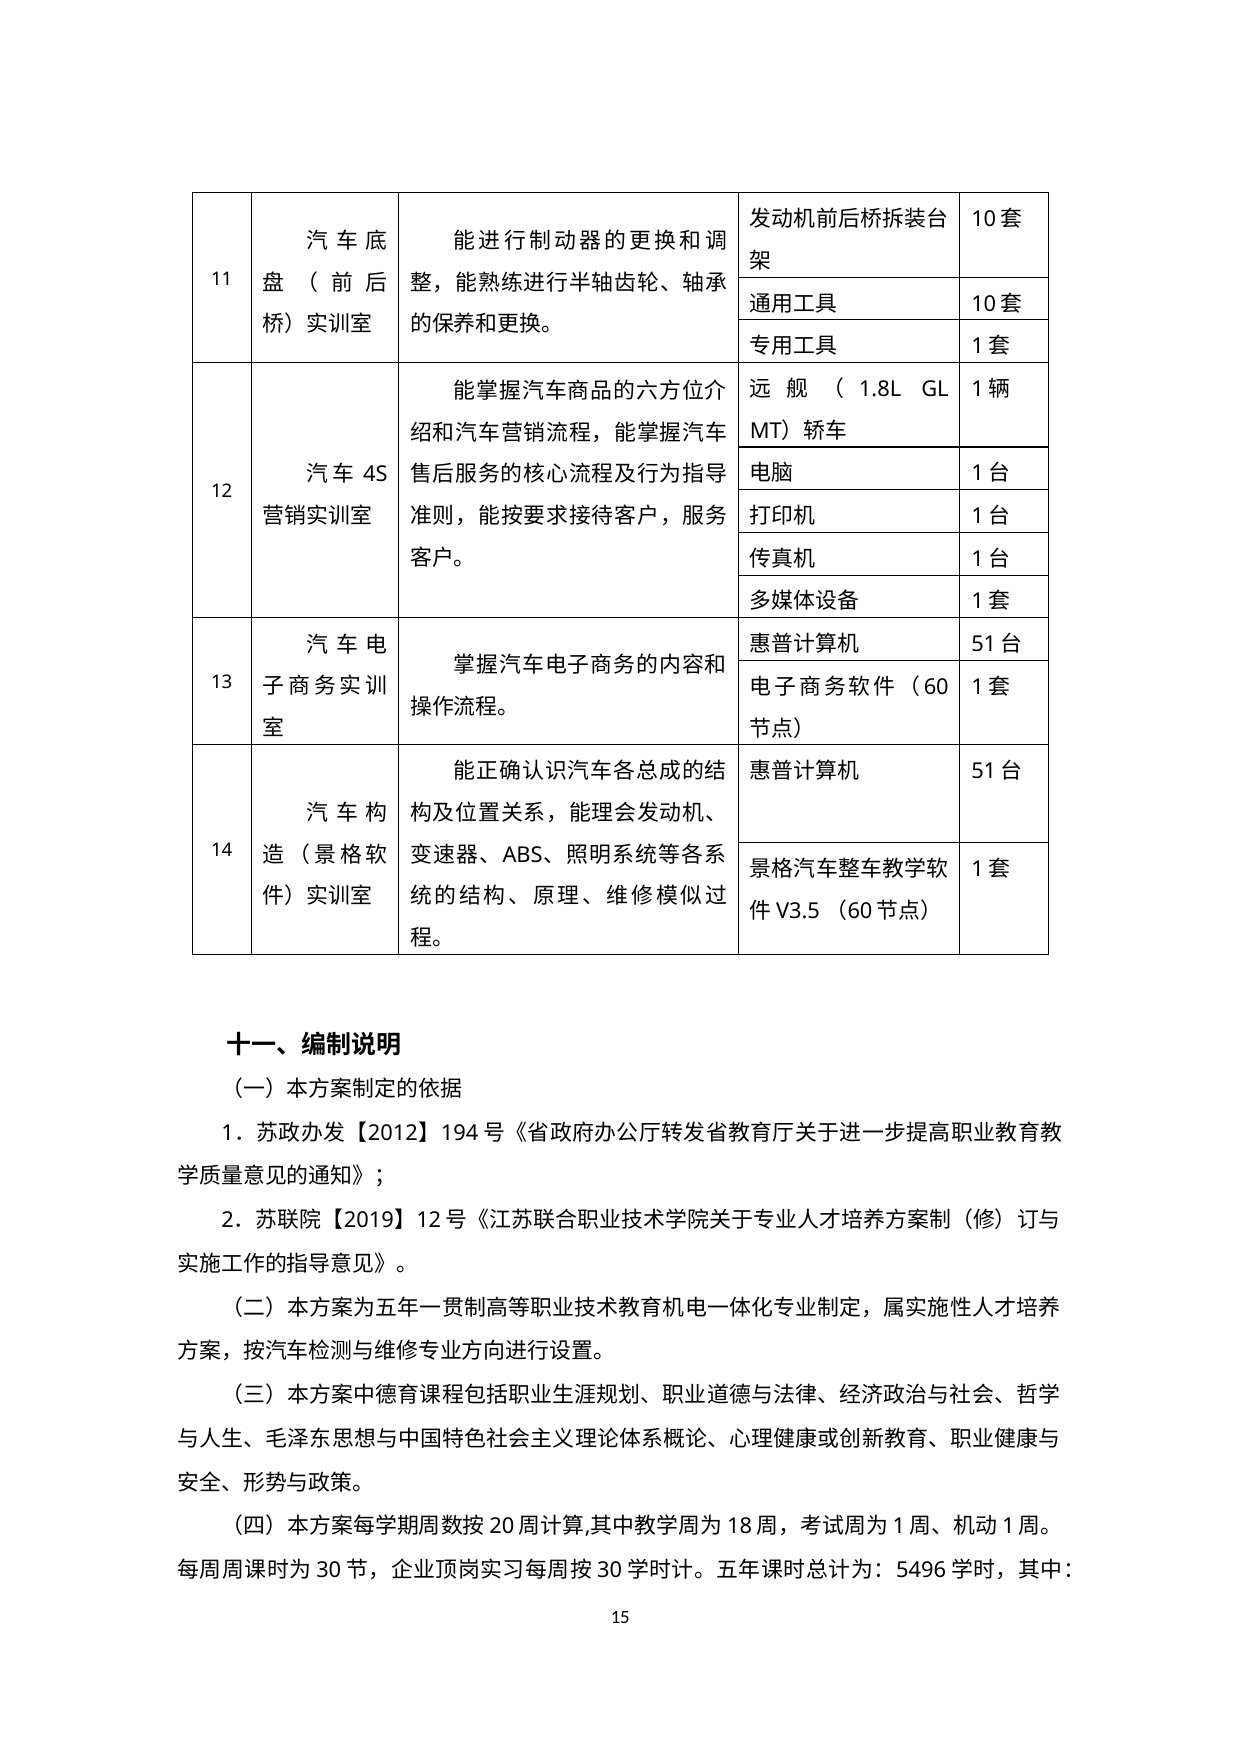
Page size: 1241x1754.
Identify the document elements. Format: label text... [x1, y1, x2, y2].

table_cell 11 [193, 193, 251, 362]
table_cell 专用工具 [739, 320, 959, 362]
table_cell 汽车底盘（前后桥）实训室 [252, 193, 398, 362]
table_cell 51台 [960, 745, 1048, 842]
table_cell 多媒体设备 [739, 576, 959, 617]
table_cell 12 [193, 363, 251, 617]
table_cell 汽车构造（景格软件）实训室 [252, 745, 398, 954]
table_cell 惠普计算机 [739, 745, 959, 842]
table_cell 10套 [960, 193, 1048, 277]
table_cell 能掌握汽车商品的六方位介绍和汽车营销流程，能掌握汽车售后服务的核心流程及行为指导准则，能按要求接待客户，服务客户。 [399, 363, 738, 617]
table_cell 1台 [960, 490, 1048, 532]
table_cell 1套 [960, 320, 1048, 362]
text 2．苏联院【2019】12号《江苏联合职业技术学院关于专业人才培养方案制（修）订与实施工作的指导意见》。 [177, 1193, 1063, 1280]
text （三）本方案中德育课程包括职业生涯规划、职业道德与法律、经济政治与社会、哲学与人生、毛泽东思想与中国特色社会主义理论体系概论、心理健康或创新教育、职业健康与安全、形势与政策。 [177, 1368, 1063, 1499]
table_cell 掌握汽车电子商务的内容和操作流程。 [399, 618, 738, 744]
table_cell 14 [193, 745, 251, 954]
table_cell 1套 [960, 661, 1048, 744]
table_cell 1辆 [960, 363, 1048, 446]
table_cell 13 [193, 618, 251, 744]
table_cell 汽车电子商务实训室 [252, 618, 398, 744]
table_cell 能进行制动器的更换和调整，能熟练进行半轴齿轮、轴承的保养和更换。 [399, 193, 738, 362]
text （二）本方案为五年一贯制高等职业技术教育机电一体化专业制定，属实施性人才培养方案，按汽车检测与维修专业方向进行设置。 [177, 1280, 1063, 1368]
table_cell 电脑 [739, 448, 959, 489]
table_cell 传真机 [739, 533, 959, 574]
table_cell 10套 [960, 278, 1048, 319]
table_cell 能正确认识汽车各总成的结构及位置关系，能理会发动机、变速器、ABS、照明系统等各系统的结构、原理、维修模似过程。 [399, 745, 738, 954]
table_cell 汽车4S营销实训室 [252, 363, 398, 617]
table_cell 51台 [960, 618, 1048, 660]
table_cell 1台 [960, 448, 1048, 489]
table_cell 惠普计算机 [739, 618, 959, 660]
text （一）本方案制定的依据 [177, 1061, 1063, 1105]
table_cell 发动机前后桥拆装台架 [739, 193, 959, 277]
table_cell 通用工具 [739, 278, 959, 319]
text 1．苏政办发【2012】194号《省政府办公厅转发省教育厅关于进一步提高职业教育教学质量意见的通知》； [177, 1105, 1063, 1193]
table_cell 1套 [960, 576, 1048, 617]
table_cell 景格汽车整车教学软件V3.5 （60节点） [739, 843, 959, 954]
table_cell 1台 [960, 533, 1048, 574]
table_cell 电子商务软件（60节点） [739, 661, 959, 744]
text 十一、编制说明 [177, 1020, 1063, 1061]
table_cell 远舰（1.8L GL MT）轿车 [739, 363, 959, 446]
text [177, 1499, 1063, 1586]
table_cell 1套 [960, 843, 1048, 954]
table_cell 打印机 [739, 490, 959, 532]
